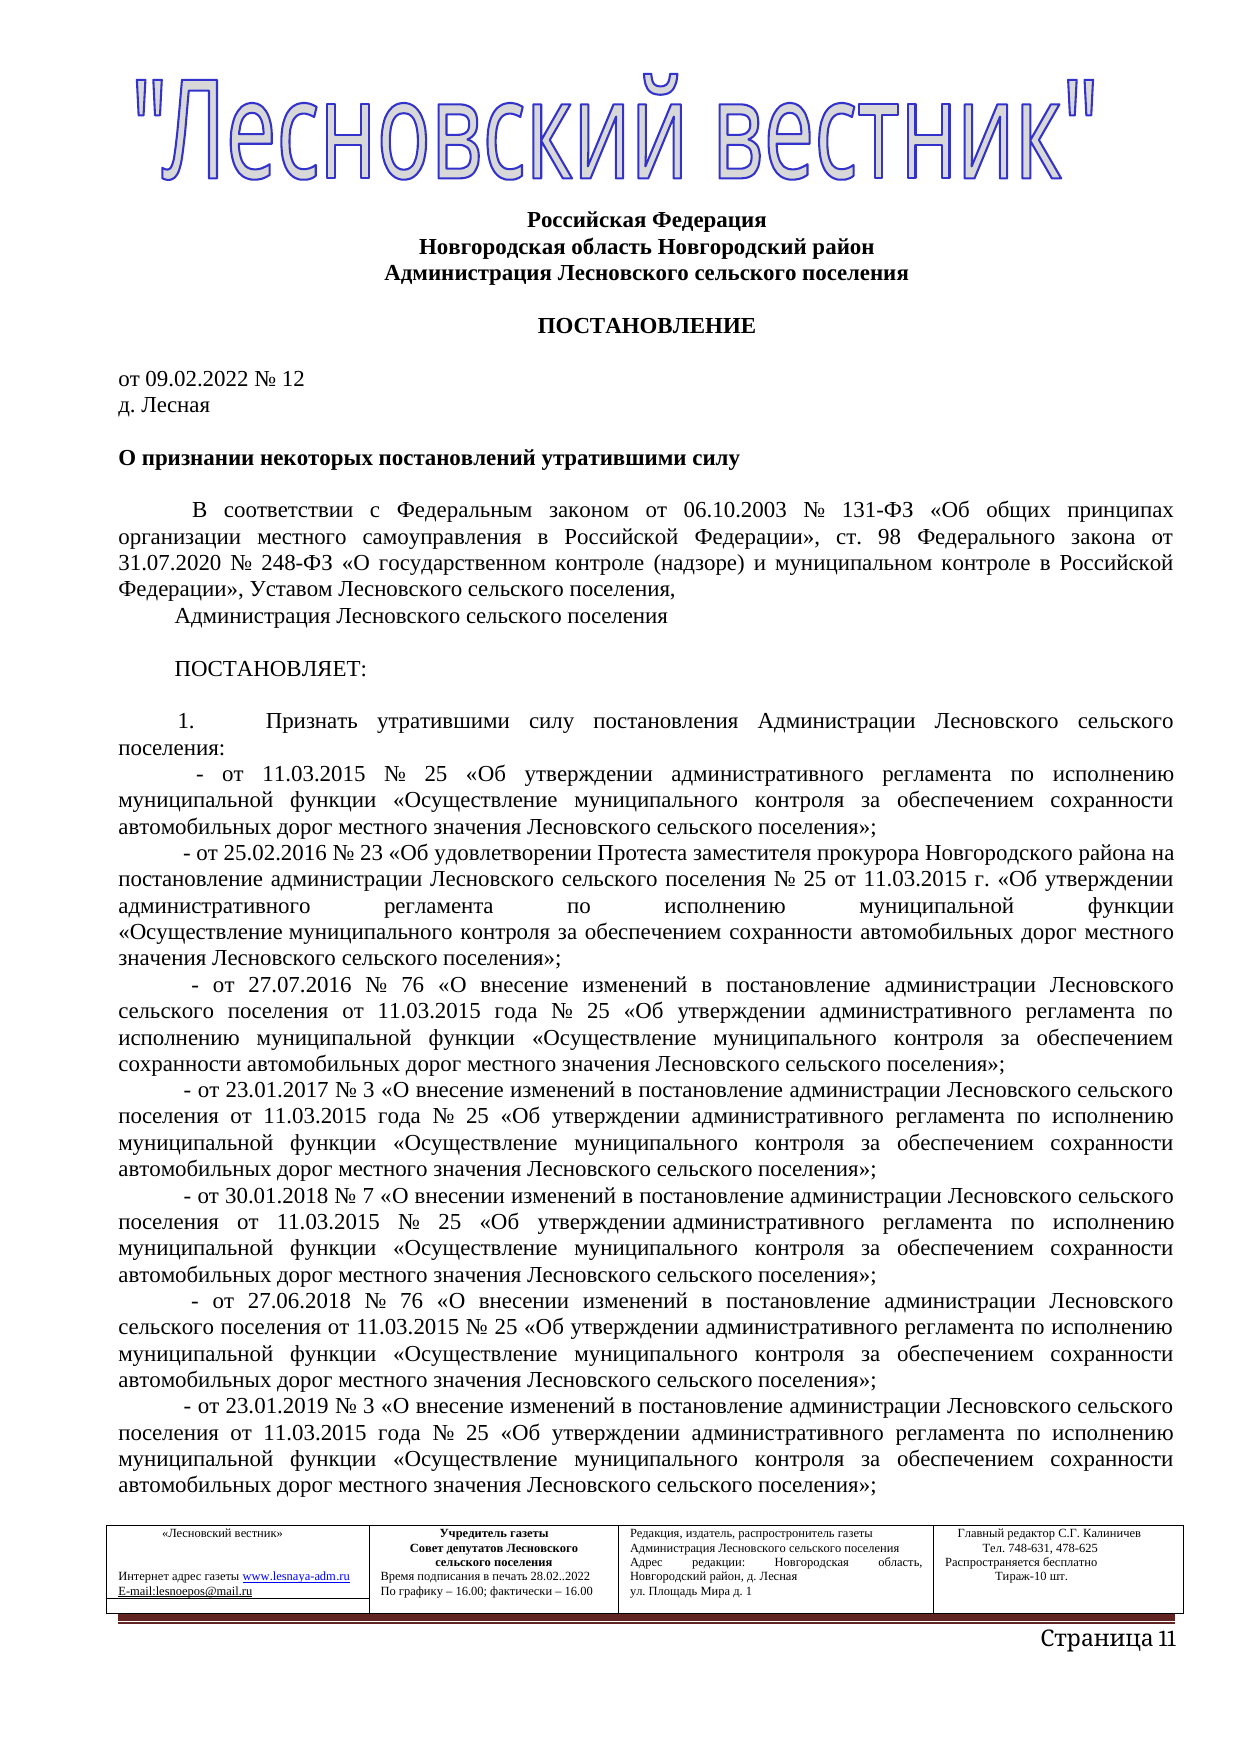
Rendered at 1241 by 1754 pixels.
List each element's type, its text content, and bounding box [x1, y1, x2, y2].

text Российская Федерация [118, 207, 1175, 233]
text - от 27.06.2018 № 76 «О внесении изменений в постановление администрации Лесновского сельского поселения от 11.03.2015 № 25 «Об утверждении административного регламента по исполнению муниципальной функции «Осуществление муниципального контроля за обеспечением сохранности автомобильных дорог местного значения Лесновского сельского поселения»; [118, 1287, 1175, 1392]
text ПОСТАНОВЛЕНИЕ [118, 312, 1175, 338]
text - от 30.01.2018 № 7 «О внесении изменений в постановление администрации Лесновского сельского поселения от 11.03.2015 № 25 «Об утверждении административного регламента по исполнению муниципальной функции «Осуществление муниципального контроля за обеспечением сохранности автомобильных дорог местного значения Лесновского сельского поселения»; [118, 1182, 1175, 1287]
text Новгородская область Новгородский район [118, 233, 1175, 259]
text - от 11.03.2015 № 25 «Об утверждении административного регламента по исполнению муниципальной функции «Осуществление муниципального контроля за обеспечением сохранности автомобильных дорог местного значения Лесновского сельского поселения»; [118, 760, 1175, 839]
text от 09.02.2022 № 12 [118, 365, 1175, 391]
text Администрация Лесновского сельского поселения [118, 259, 1175, 286]
text В соответствии с Федеральным законом от 06.10.2003 № 131-ФЗ «Об общих принципах организации местного самоуправления в Российской Федерации», ст. 98 Федерального закона от 31.07.2020 № 248-ФЗ «О государственном контроле (надзоре) и муниципальном контроле в Российской Федерации», Уставом Лесновского сельского поселения, [118, 496, 1175, 602]
text - от 27.07.2016 № 76 «О внесение изменений в постановление администрации Лесновского сельского поселения от 11.03.2015 года № 25 «Об утверждении административного регламента по исполнению муниципальной функции «Осуществление муниципального контроля за обеспечением сохранности автомобильных дорог местного значения Лесновского сельского поселения»; [118, 971, 1175, 1076]
text - от 23.01.2019 № 3 «О внесение изменений в постановление администрации Лесновского сельского поселения от 11.03.2015 года № 25 «Об утверждении административного регламента по исполнению муниципальной функции «Осуществление муниципального контроля за обеспечением сохранности автомобильных дорог местного значения Лесновского сельского поселения»; [118, 1392, 1175, 1498]
text Администрация Лесновского сельского поселения [118, 602, 1175, 628]
list Признать утратившими силу постановления Администрации Лесновского сельского поселения: [118, 707, 1175, 760]
text - от 25.02.2016 № 23 «Об удовлетворении Протеста заместителя прокурора Новгородского района на постановление администрации Лесновского сельского поселения № 25 от 11.03.2015 г. «Об утверждении административного регламента по исполнению муниципальной функции «Осуществление муниципального контроля за обеспечением сохранности автомобильных дорог местного значения Лесновского сельского поселения»; [118, 839, 1175, 971]
text д. Лесная [118, 391, 1175, 417]
text ПОСТАНОВЛЯЕТ: [118, 654, 1175, 681]
text О признании некоторых постановлений утратившими силу [118, 444, 1175, 470]
text - от 23.01.2017 № 3 «О внесение изменений в постановление администрации Лесновского сельского поселения от 11.03.2015 года № 25 «Об утверждении административного регламента по исполнению муниципальной функции «Осуществление муниципального контроля за обеспечением сохранности автомобильных дорог местного значения Лесновского сельского поселения»; [118, 1076, 1175, 1182]
